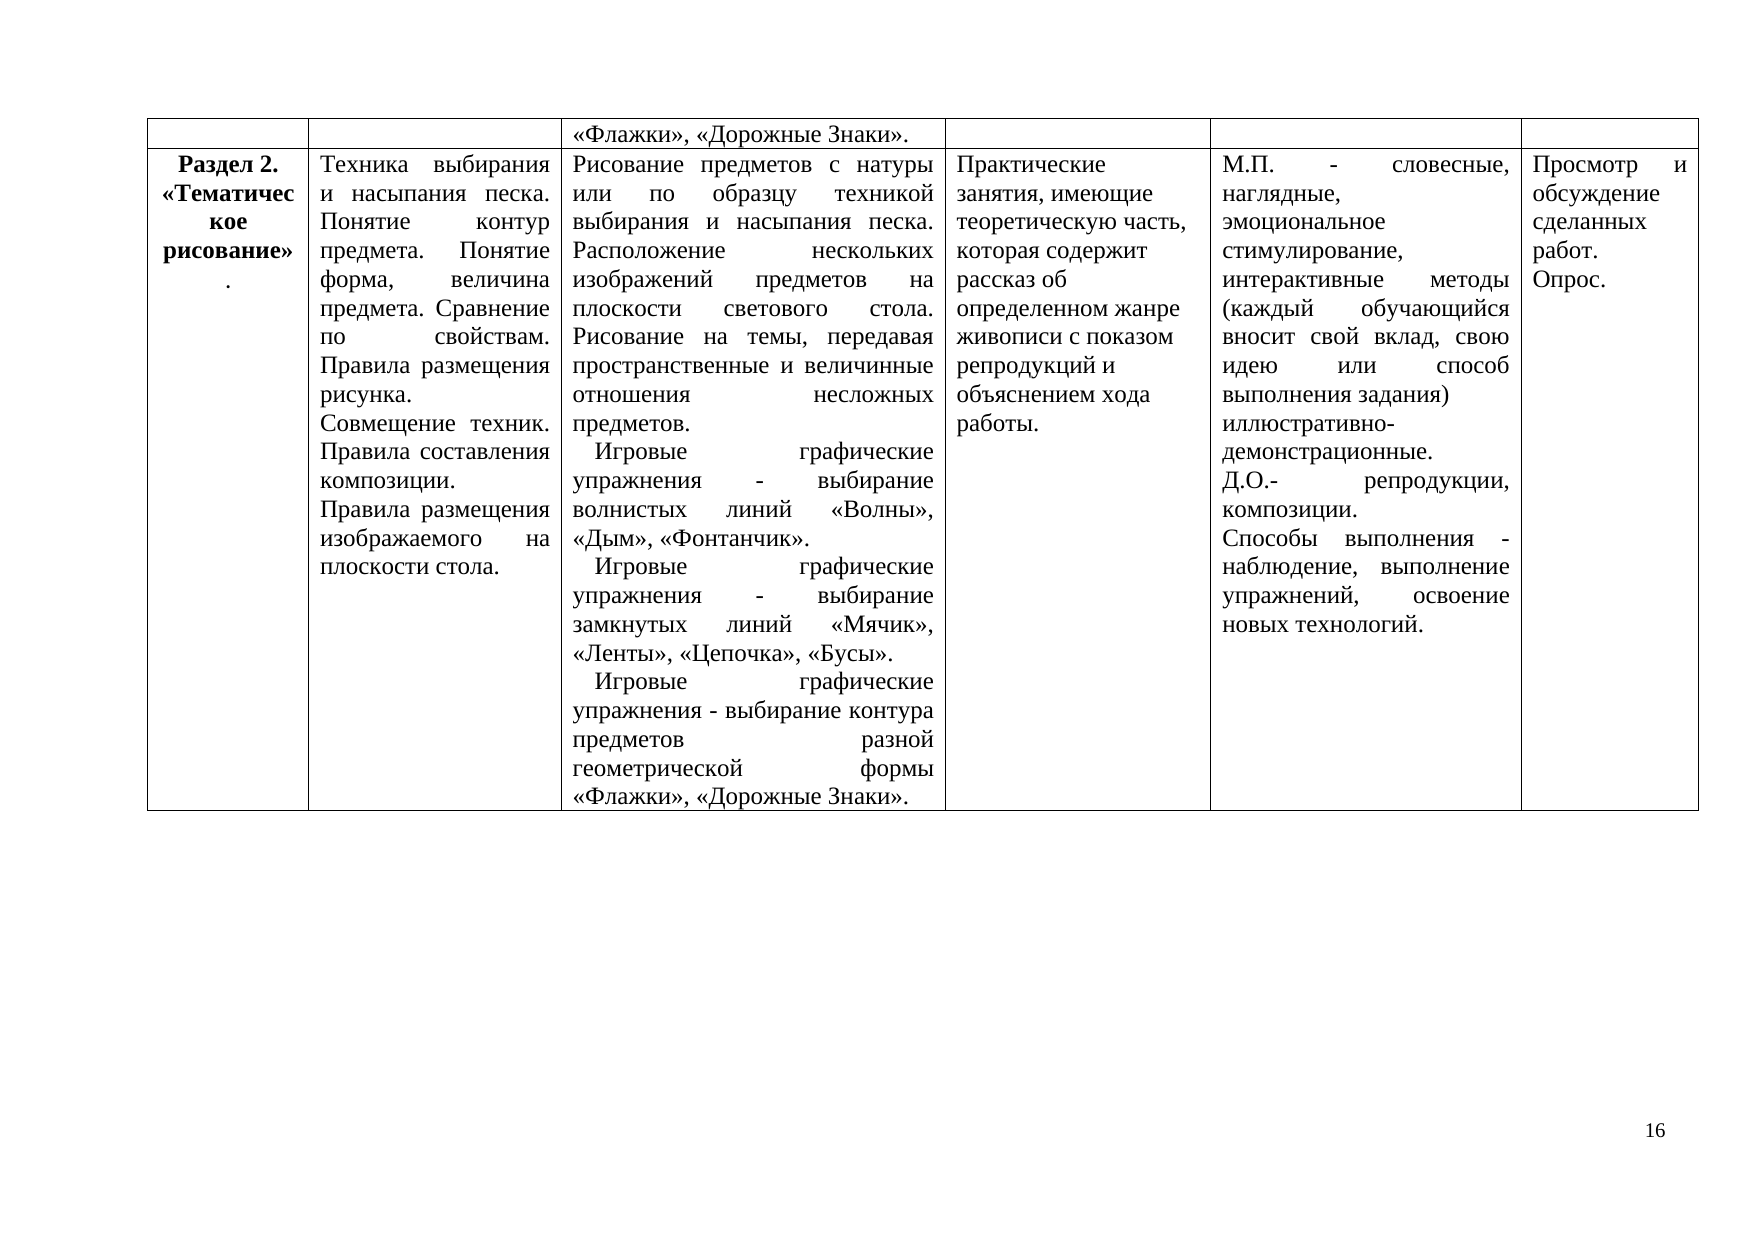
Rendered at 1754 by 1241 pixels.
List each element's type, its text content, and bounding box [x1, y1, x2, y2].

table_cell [309, 119, 561, 148]
table_cell Практические занятия, имеющие теоретическую часть, которая содержит рассказ об определенном жанре живописи с показом репродукций и объяснением хода работы. [946, 149, 1210, 810]
table_cell М.П. - словесные, наглядные, эмоциональное стимулирование, интерактивные методы (каждый обучающийся вносит свой вклад, свою идею или способ выполнения задания) иллюстративно-демонстрационные. Д.О.- репродукции, композиции. Способы выполнения - наблюдение, выполнение упражнений, освоение новых технологий. [1211, 149, 1521, 810]
table_cell Просмотр и обсуждение сделанных работ. Опрос. [1522, 149, 1698, 810]
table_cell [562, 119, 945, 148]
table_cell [1522, 119, 1698, 148]
table_cell Техника выбирания и насыпания песка. Понятие контур предмета. Понятие форма, величина предмета. Сравнение по свойствам. Правила размещения рисунка. Совмещение техник. Правила составления композиции. Правила размещения изображаемого на плоскости стола. [309, 149, 561, 810]
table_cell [1211, 119, 1521, 148]
table_cell Раздел 2. «Тематическое рисование» . [148, 149, 308, 810]
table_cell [148, 119, 308, 148]
table_cell Рисование предметов с натуры или по образцу техникой выбирания и насыпания песка. Расположение нескольких изображений предметов на плоскости светового стола. Рисование на темы, передавая пространственные и величинные отношения несложных предметов. Игровые графические упражнения - выбирание волнистых линий «Волны», «Дым», «Фонтанчик». Игровые графические упражнения - выбирание замкнутых линий «Мячик», «Ленты», «Цепочка», «Бусы». Игровые графические упражнения - выбирание контура предметов разной геометрической формы «Флажки», «Дорожные Знаки». [562, 149, 945, 810]
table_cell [946, 119, 1210, 148]
